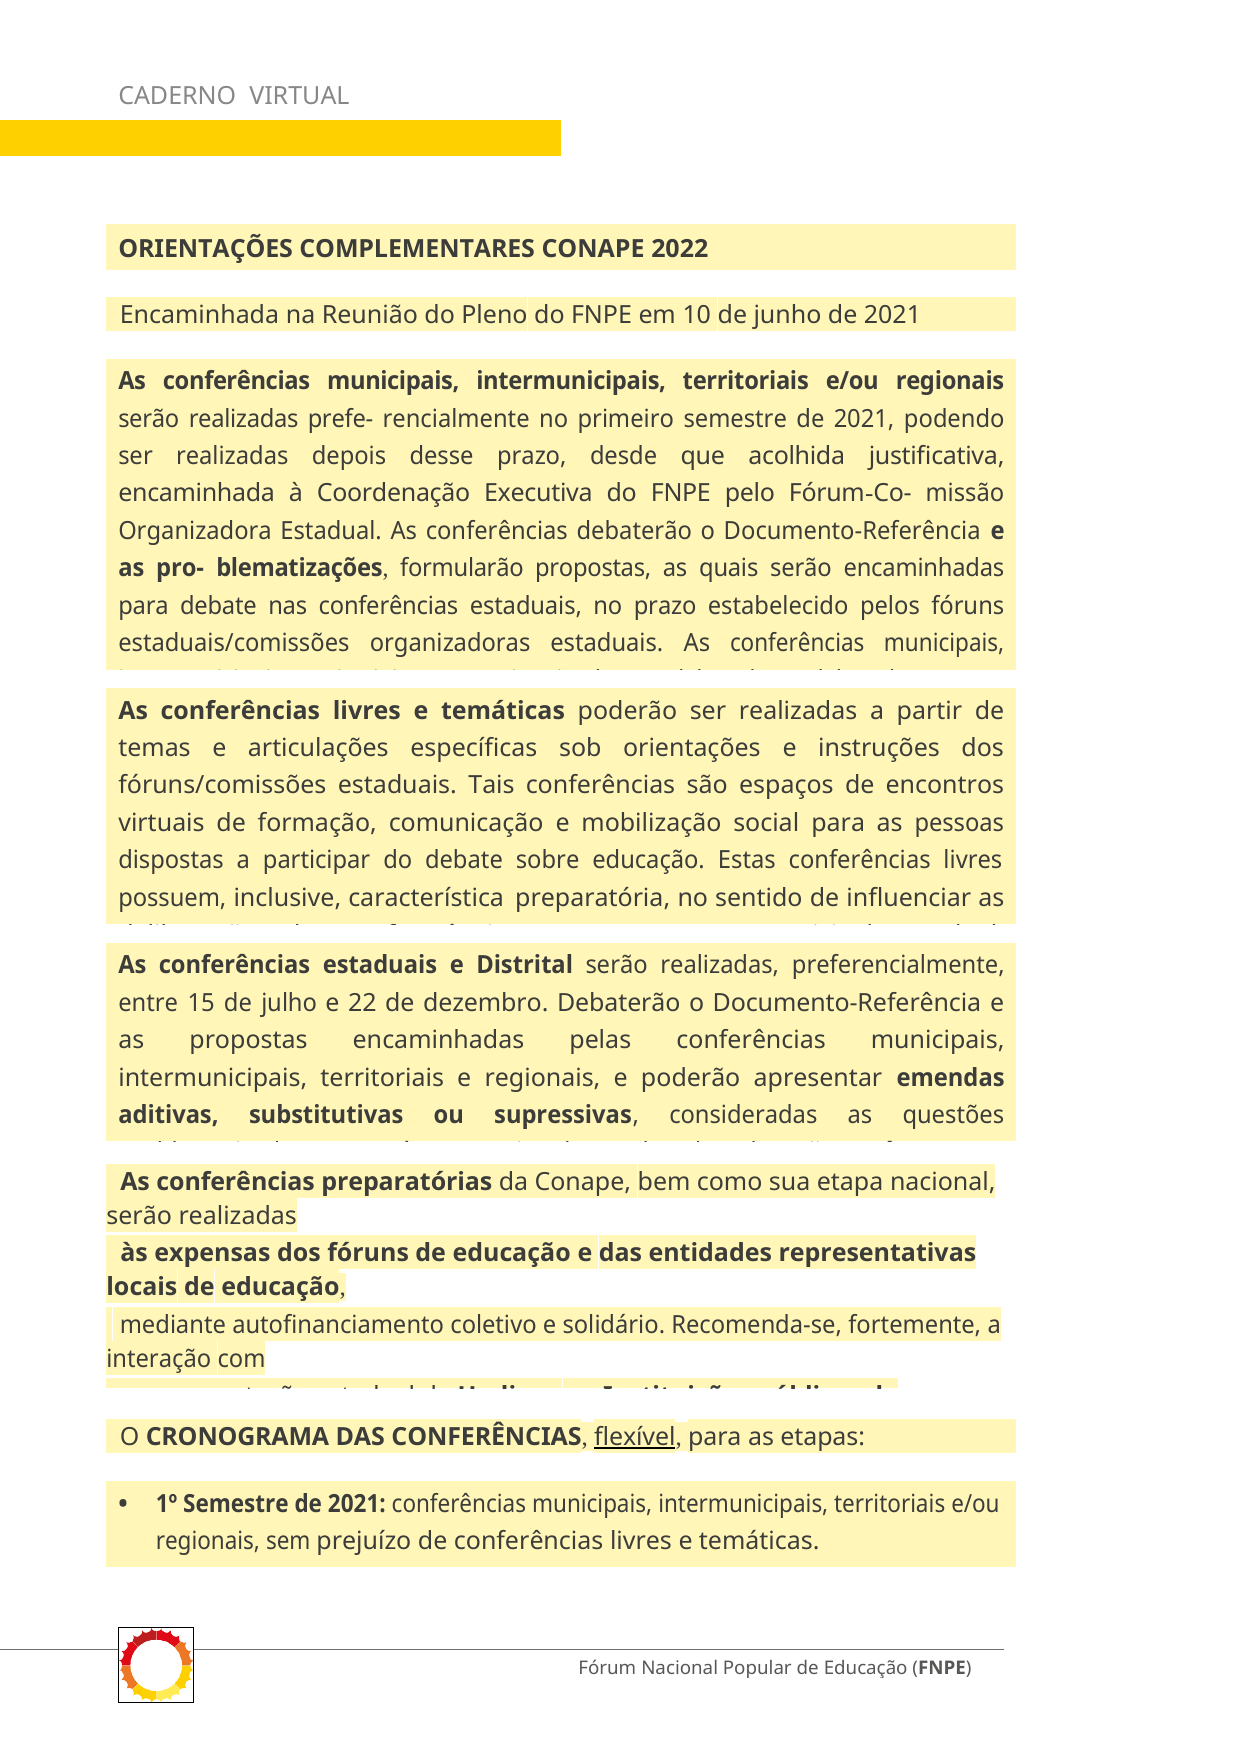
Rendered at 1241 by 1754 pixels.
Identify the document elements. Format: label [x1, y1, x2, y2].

picture [119, 1628, 193, 1702]
